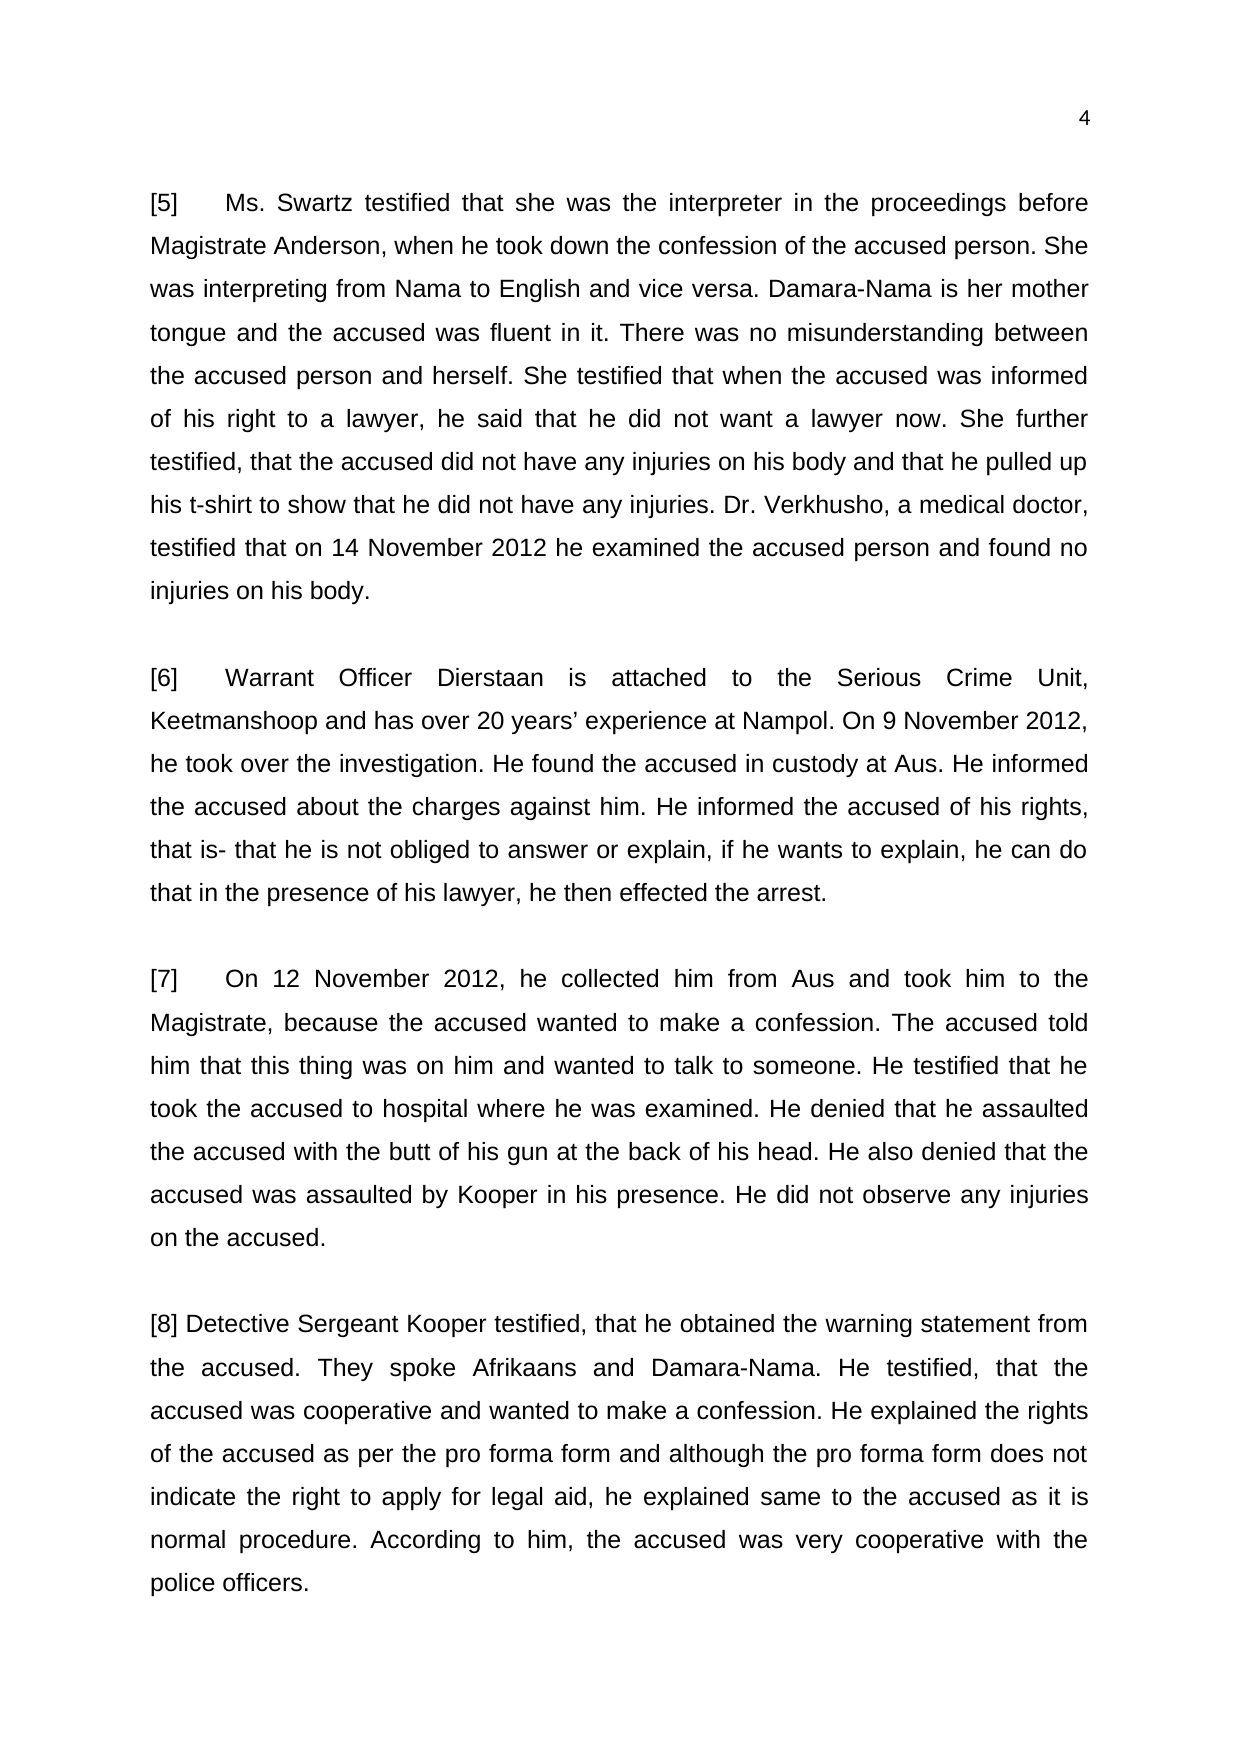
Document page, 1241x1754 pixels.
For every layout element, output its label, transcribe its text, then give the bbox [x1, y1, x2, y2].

text [7] On 12 November 2012, he collected him from Aus and took him to the Magistrate, because the accused wanted to make a confession. The accused told him that this thing was on him and wanted to talk to someone. He testified that he took the accused to hospital where he was examined. He denied that he assaulted the accused with the butt of his gun at the back of his head. He also denied that the accused was assaulted by Kooper in his presence. He did not observe any injuries on the accused. [150, 964, 1090, 1252]
text [8] Detective Sergeant Kooper testified, that he obtained the warning statement from the accused. They spoke Afrikaans and Damara-Nama. He testified, that the accused was cooperative and wanted to make a confession. He explained the rights of the accused as per the pro forma form and although the pro forma form does not indicate the right to apply for legal aid, he explained same to the accused as it is normal procedure. According to him, the accused was very cooperative with the police officers. [150, 1309, 1090, 1597]
text [5] Ms. Swartz testified that she was the interpreter in the proceedings before Magistrate Anderson, when he took down the confession of the accused person. She was interpreting from Nama to English and vice versa. Damara-Nama is her mother tongue and the accused was fluent in it. There was no misunderstanding between the accused person and herself. She testified that when the accused was informed of his right to a lawyer, he said that he did not want a lawyer now. She further testified, that the accused did not have any injuries on his body and that he pulled up his t-shirt to show that he did not have any injuries. Dr. Verkhusho, a medical doctor, testified that on 14 November 2012 he examined the accused person and found no injuries on his body. [150, 188, 1090, 605]
text [6] Warrant Officer Dierstaan is attached to the Serious Crime Unit, Keetmanshoop and has over 20 years’ experience at Nampol. On 9 November 2012, he took over the investigation. He found the accused in custody at Aus. He informed the accused about the charges against him. He informed the accused of his rights, that is- that he is not obliged to answer or explain, if he wants to explain, he can do that in the presence of his lawyer, he then effected the arrest. [150, 662, 1090, 907]
